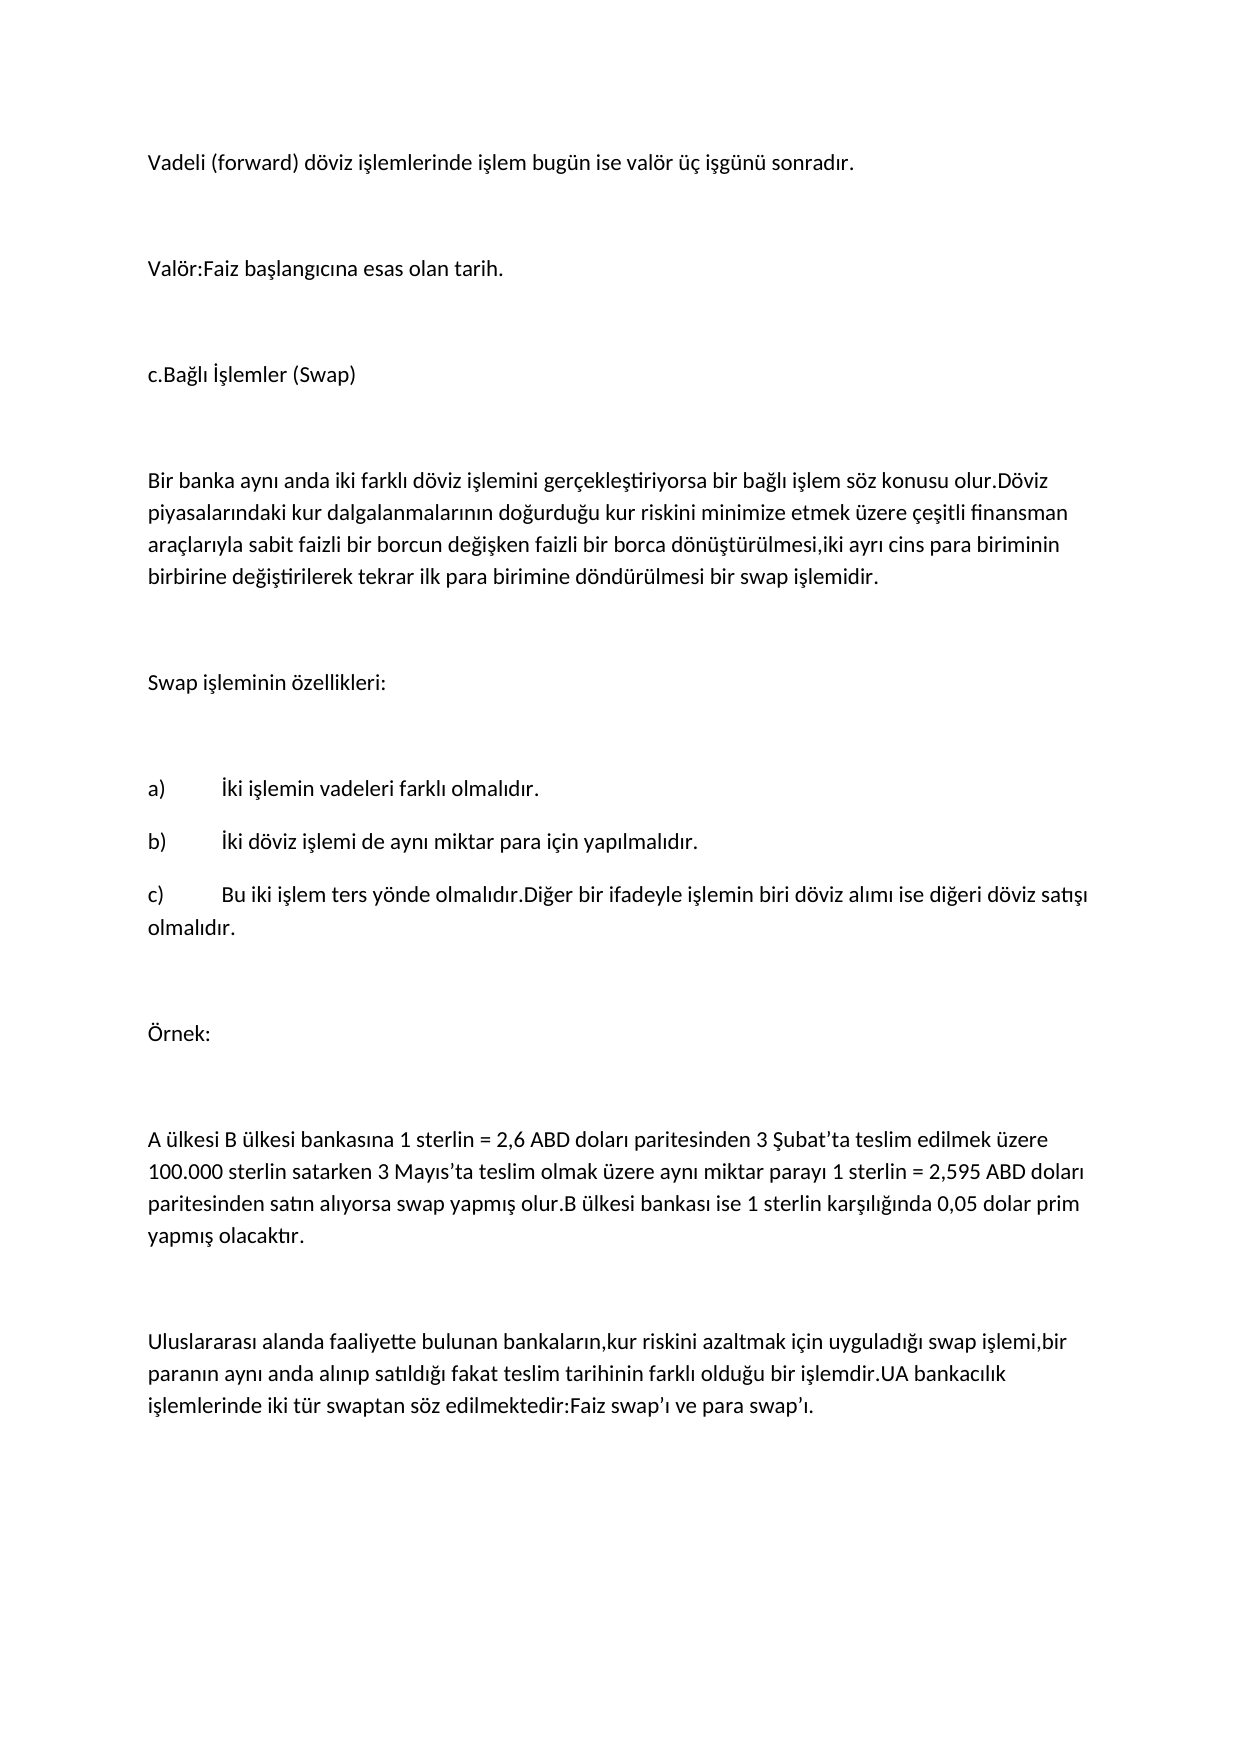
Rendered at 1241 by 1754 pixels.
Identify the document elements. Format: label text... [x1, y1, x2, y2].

text Swap işleminin özellikleri: [148, 668, 1093, 696]
text b) İki döviz işlemi de aynı miktar para için yapılmalıdır. [148, 827, 1093, 855]
text Uluslararası alanda faaliyette bulunan bankaların,kur riskini azaltmak için uyguladığı swap işlemi,bir paranın aynı anda alınıp satıldığı fakat teslim tarihinin farklı olduğu bir işlemdir.UA bankacılık işlemlerinde iki tür swaptan söz edilmektedir:Faiz swap’ı ve para swap’ı. [148, 1327, 1093, 1420]
text A ülkesi B ülkesi bankasına 1 sterlin = 2,6 ABD doları paritesinden 3 Şubat’ta teslim edilmek üzere 100.000 sterlin satarken 3 Mayıs’ta teslim olmak üzere aynı miktar parayı 1 sterlin = 2,595 ABD doları paritesinden satın alıyorsa swap yapmış olur.B ülkesi bankası ise 1 sterlin karşılığında 0,05 dolar prim yapmış olacaktır. [148, 1125, 1093, 1249]
text c) Bu iki işlem ters yönde olmalıdır.Diğer bir ifadeyle işlemin biri döviz alımı ise diğeri döviz satışı olmalıdır. [148, 880, 1093, 941]
text Valör:Faiz başlangıcına esas olan tarih. [148, 254, 1093, 282]
text Örnek: [148, 1019, 1093, 1047]
text Vadeli (forward) döviz işlemlerinde işlem bugün ise valör üç işgünü sonradır. [148, 148, 1093, 176]
text c.Bağlı İşlemler (Swap) [148, 360, 1093, 388]
text a) İki işlemin vadeleri farklı olmalıdır. [148, 774, 1093, 802]
text Bir banka aynı anda iki farklı döviz işlemini gerçekleştiriyorsa bir bağlı işlem söz konusu olur.Döviz piyasalarındaki kur dalgalanmalarının doğurduğu kur riskini minimize etmek üzere çeşitli finansman araçlarıyla sabit faizli bir borcun değişken faizli bir borca dönüştürülmesi,iki ayrı cins para biriminin birbirine değiştirilerek tekrar ilk para birimine döndürülmesi bir swap işlemidir. [148, 466, 1093, 590]
